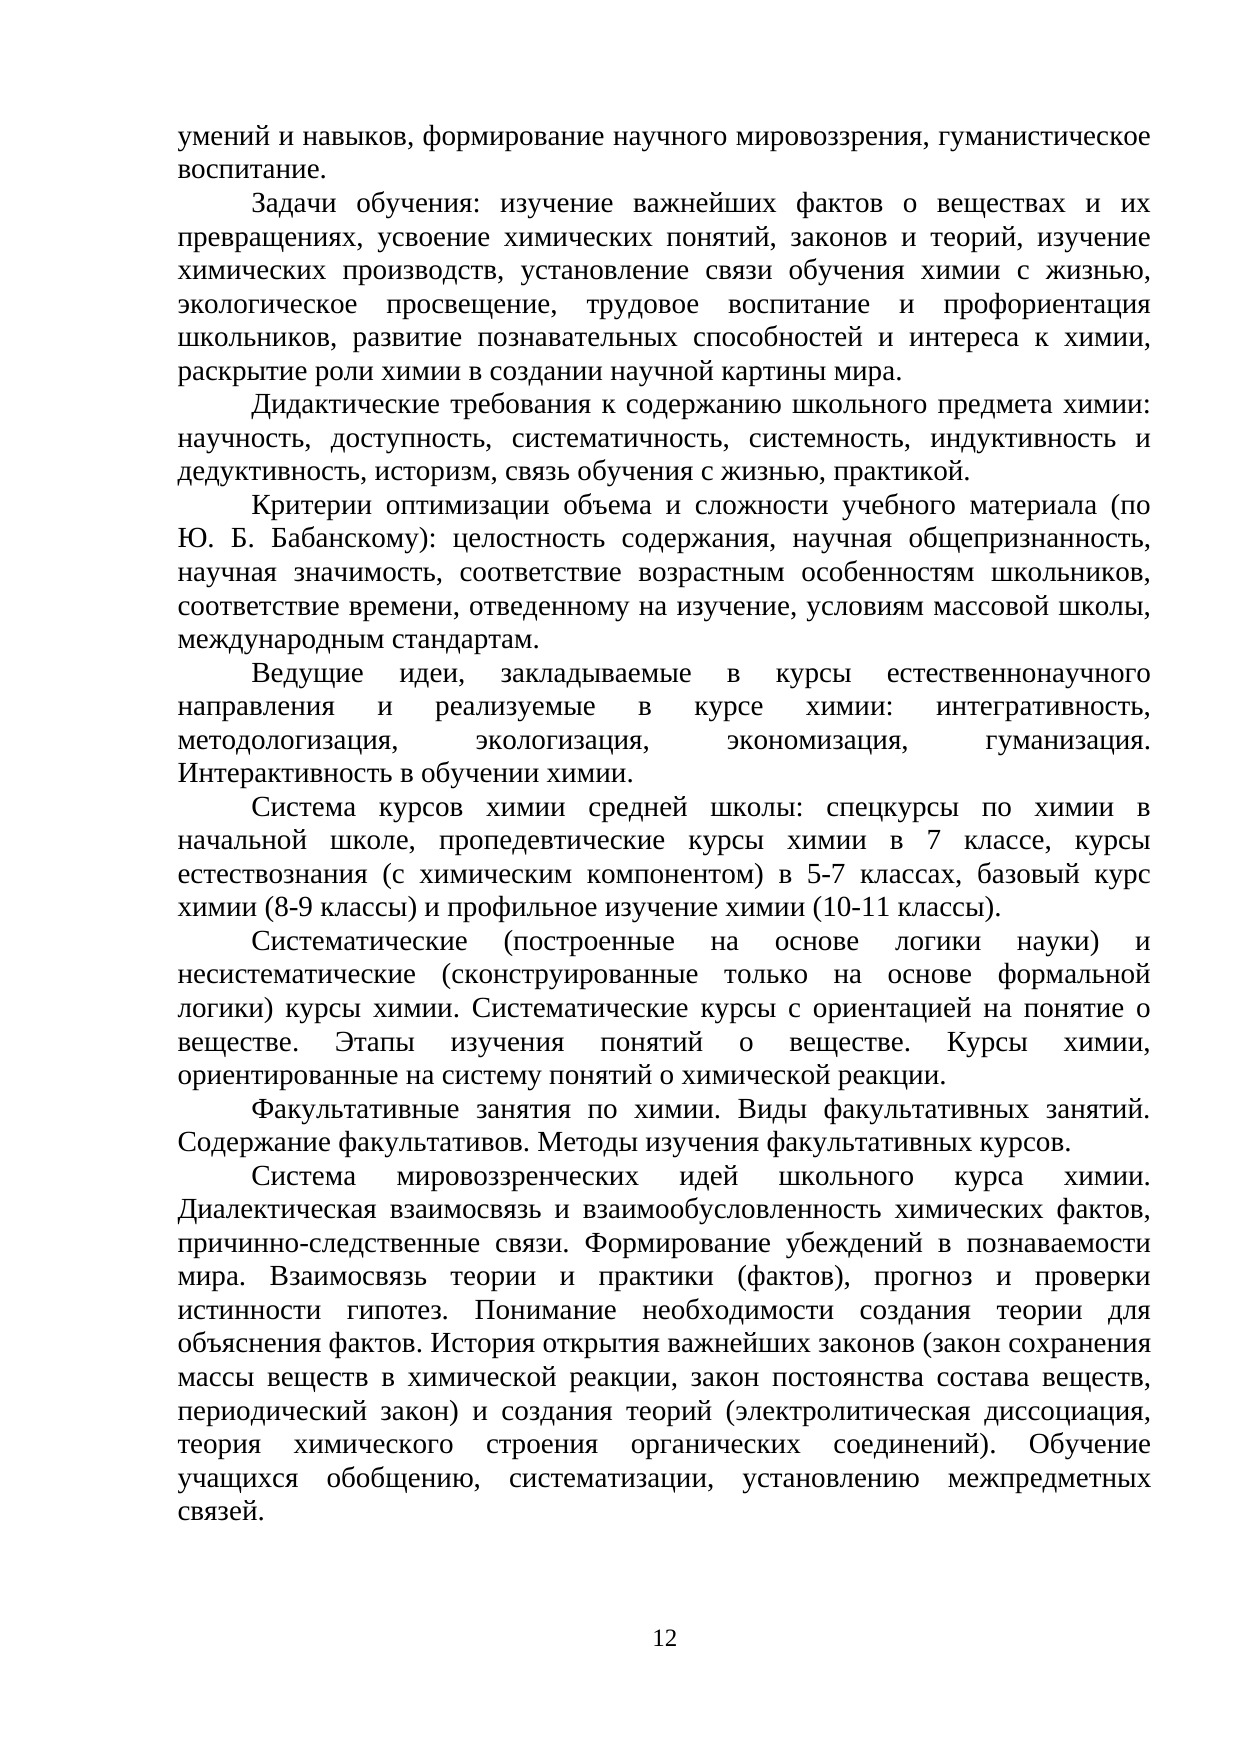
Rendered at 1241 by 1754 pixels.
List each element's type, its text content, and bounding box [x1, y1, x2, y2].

text Система мировоззренческих идей школьного курса химии. Диалектическая взаимосвязь и взаимообусловленность химических фактов, причинно-следственные связи. Формирование убеждений в познаваемости мира. Взаимосвязь теории и практики (фактов), прогноз и проверки истинности гипотез. Понимание необходимости создания теории для объяснения фактов. История открытия важнейших законов (закон сохранения массы веществ в химической реакции, закон постоянства состава веществ, периодический закон) и создания теорий (электролитическая диссоциация, теория химического строения органических соединений). Обучение учащихся обобщению, систематизации, установлению межпредметных связей. [177, 1158, 1152, 1527]
text Систематические (построенные на основе логики науки) и несистематические (сконструированные только на основе формальной логики) курсы химии. Систематические курсы с ориентацией на понятие о веществе. Этапы изучения понятий о веществе. Курсы химии, ориентированные на систему понятий о химической реакции. [177, 923, 1152, 1091]
text Критерии оптимизации объема и сложности учебного материала (по Ю. Б. Бабанскому): целостность содержания, научная общепризнанность, научная значимость, соответствие возрастным особенностям школьников, соответствие времени, отведенному на изучение, условиям массовой школы, международным стандартам. [177, 487, 1152, 655]
text Задачи обучения: изучение важнейших фактов о веществах и их превращениях, усвоение химических понятий, законов и теорий, изучение химических производств, установление связи обучения химии с жизнью, экологическое просвещение, трудовое воспитание и профориентация школьников, развитие познавательных способностей и интереса к химии, раскрытие роли химии в создании научной картины мира. [177, 185, 1152, 386]
text Система курсов химии средней школы: спецкурсы по химии в начальной школе, пропедевтические курсы химии в 7 классе, курсы естествознания (с химическим компонентом) в 5-7 классах, базовый курс химии (8-9 классы) и профильное изучение химии (10-11 классы). [177, 789, 1152, 923]
text Факультативные занятия по химии. Виды факультативных занятий. Содержание факультативов. Методы изучения факультативных курсов. [177, 1091, 1152, 1158]
text Дидактические требования к содержанию школьного предмета химии: научность, доступность, систематичность, системность, индуктивность и дедуктивность, историзм, связь обучения с жизнью, практикой. [177, 386, 1152, 487]
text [177, 118, 1152, 185]
text Ведущие идеи, закладываемые в курсы естественнонаучного направления и реализуемые в курсе химии: интегративность, методологизация, экологизация, экономизация, гуманизация. Интерактивность в обучении химии. [177, 655, 1152, 789]
